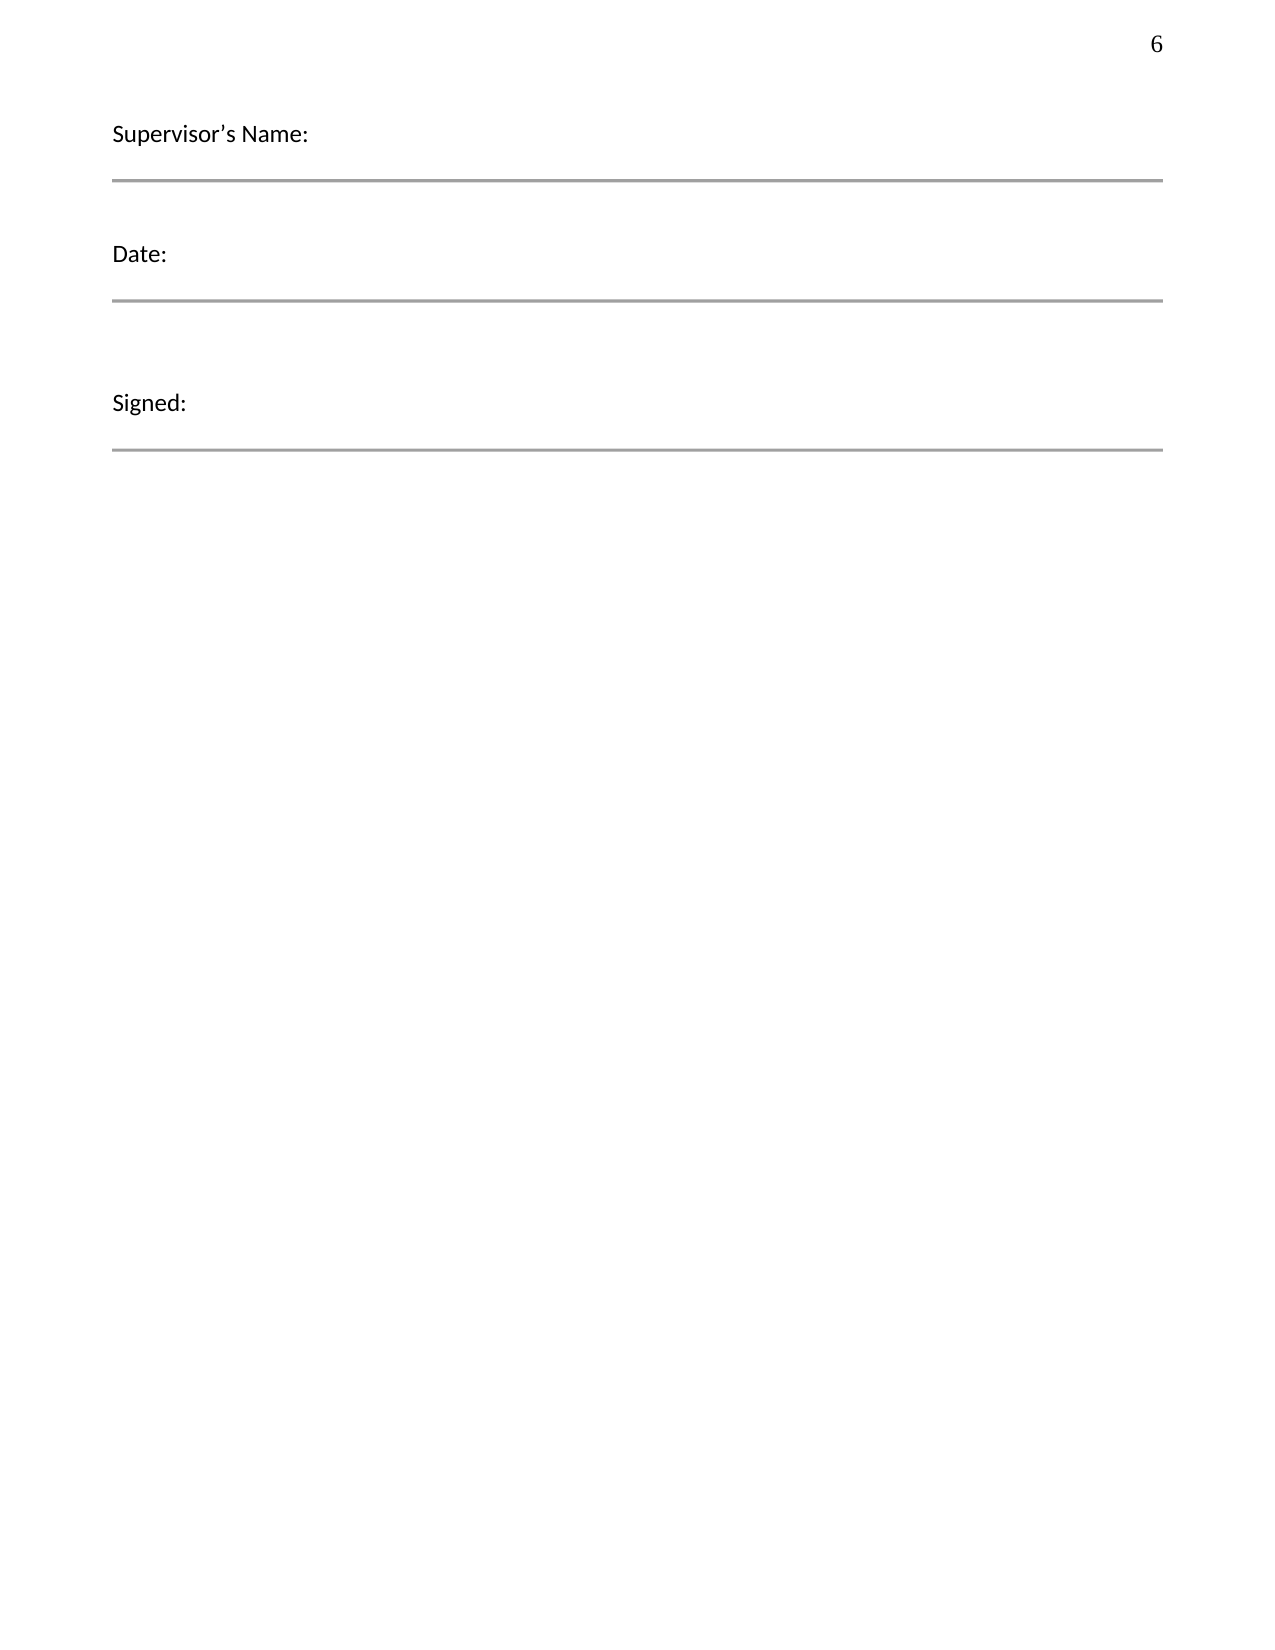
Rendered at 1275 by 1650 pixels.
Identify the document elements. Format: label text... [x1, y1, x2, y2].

text Date: [112, 238, 1163, 269]
text Signed: [112, 387, 1163, 418]
text Supervisor’s Name: [112, 118, 1163, 149]
